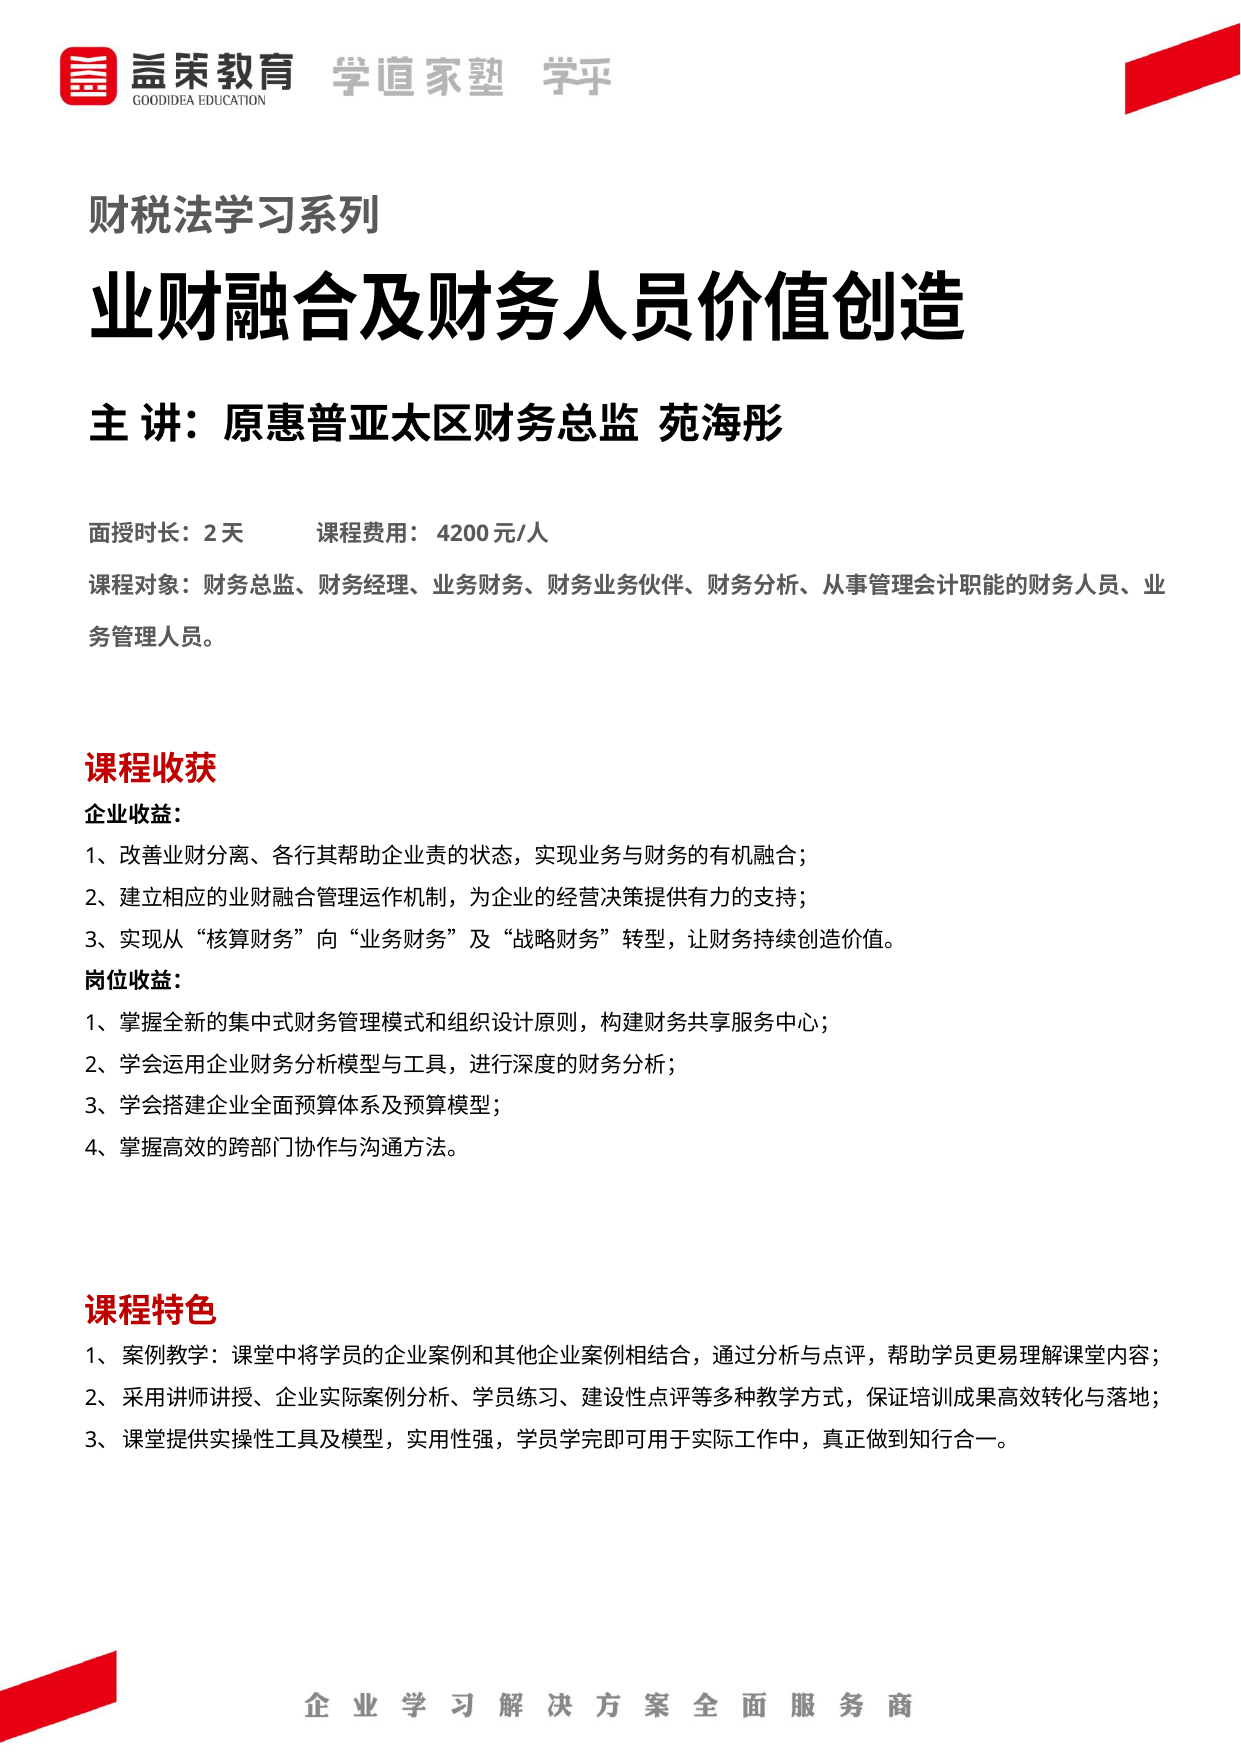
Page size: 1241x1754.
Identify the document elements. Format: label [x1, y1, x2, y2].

picture [0, 0, 1241, 120]
picture [0, 1639, 1241, 1753]
